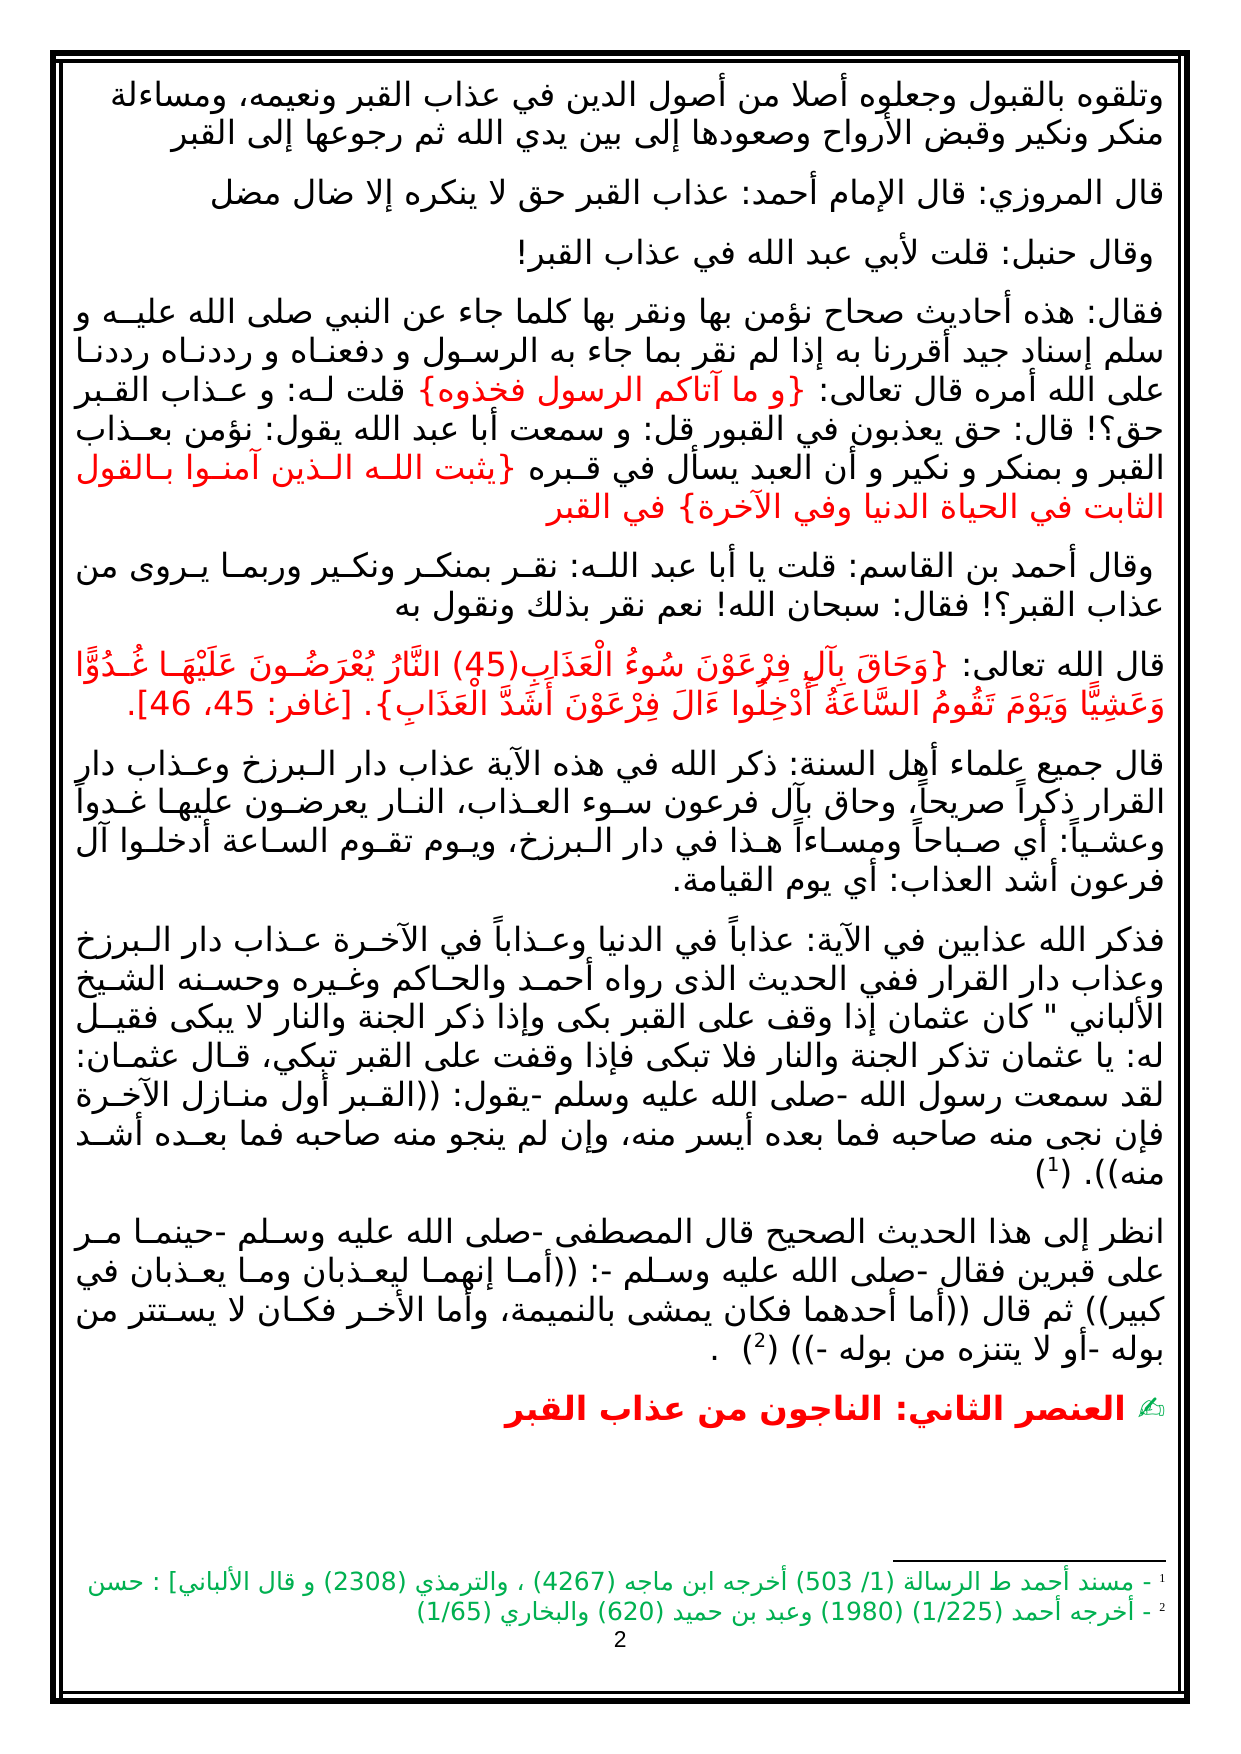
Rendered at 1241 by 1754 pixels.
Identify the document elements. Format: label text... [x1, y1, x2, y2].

text قال المروزي: قال الإمام أحمد: عذاب القبر حق لا ينكره إلا ضال مضل [75, 173, 1165, 212]
text وقال حنبل: قلت لأبي عبد الله في عذاب القبر! [75, 233, 1165, 272]
text وقال أحمد بن القاسم: قلت يا أبا عبد الله: نقر بمنكر ونكير وربما يروى من عذاب القبر؟! فقال: سبحان الله! نعم نقر بذلك ونقول به [75, 547, 1165, 624]
text انظر إلى هذا الحديث الصحيح قال المصطفى -صلى الله عليه وسلم -حينما مر على قبرين فقال -صلى الله عليه وسلم -: ((أما إنهما ليعذبان وما يعذبان في كبير)) ثم قال ((أما أحدهما فكان يمشى بالنميمة، وأما الأخر فكان لا يستتر من بوله -أو لا يتنزه من بوله -)) () . [75, 1213, 1165, 1368]
text فقال: هذه أحاديث صحاح نؤمن بها ونقر بها كلما جاء عن النبي صلى الله عليه و سلم إسناد جيد أقررنا به إذا لم نقر بما جاء به الرسول و دفعناه و رددناه رددنا على الله أمره قال تعالى: {و ما آتاكم الرسول فخذوه} قلت له: و عذاب القبر حق؟! قال: حق يعذبون في القبور قل: و سمعت أبا عبد الله يقول: نؤمن بعذاب القبر و بمنكر و نكير و أن العبد يسأل في قبره {يثبت الله الذين آمنوا بالقول الثابت في الحياة الدنيا وفي الآخرة} في القبر [75, 293, 1165, 526]
text قال الله تعالى: {وَحَاقَ بِآلِ فِرْعَوْنَ سُوءُ الْعَذَابِ(45) النَّارُ يُعْرَضُونَ عَلَيْهَا غُدُوًّا وَعَشِيًّا وَيَوْمَ تَقُومُ السَّاعَةُ أَدْخِلُوا ءَالَ فِرْعَوْنَ أَشَدَّ الْعَذَابِ}. [غافر: 45، 46]. [75, 645, 1165, 723]
text فذكر الله عذابين في الآية: عذاباً في الدنيا وعذاباً في الآخرة عذاب دار البرزخ وعذاب دار القرار ففي الحديث الذى رواه أحمد والحاكم وغيره وحسنه الشيخ الألباني " كان عثمان إذا وقف على القبر بكى وإذا ذكر الجنة والنار لا يبكى فقيل له: يا عثمان تذكر الجنة والنار فلا تبكى فإذا وقفت على القبر تبكي، قال عثمان: لقد سمعت رسول الله -صلى الله عليه وسلم -يقول: ((القبر أول منازل الآخرة فإن نجى منه صاحبه فما بعده أيسر منه، وإن لم ينجو منه صاحبه فما بعده أشد منه)). () [75, 920, 1165, 1192]
text قال جميع علماء أهل السنة: ذكر الله في هذه الآية عذاب دار البرزخ وعذاب دار القرار ذكراً صريحاً، وحاق بآل فرعون سوء العذاب، النار يعرضون عليها غدواً وعشياً: أي صباحاً ومساءاً هذا في دار البرزخ، ويوم تقوم الساعة أدخلوا آل فرعون أشد العذاب: أي يوم القيامة. [75, 744, 1165, 899]
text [75, 75, 1165, 153]
text ✍ العنصر الثاني: الناجون من عذاب القبر [75, 1389, 1137, 1428]
